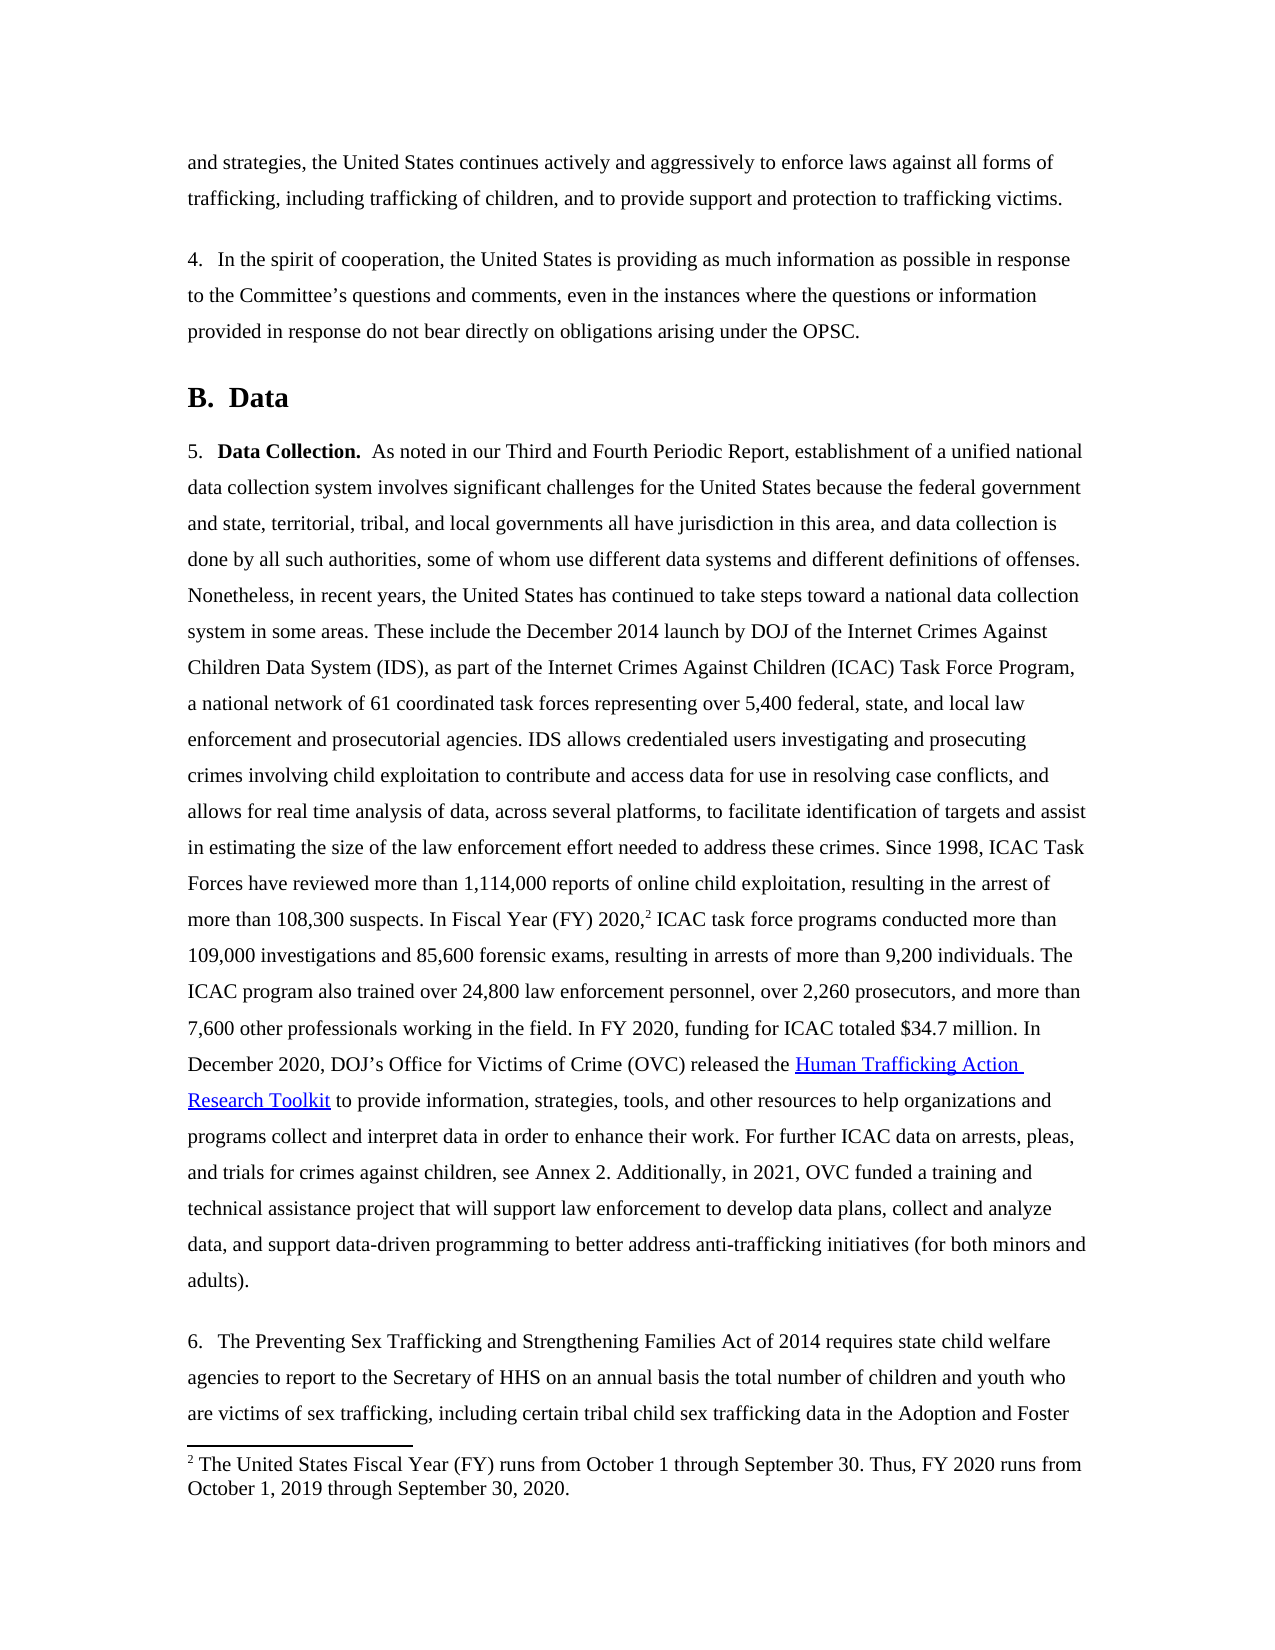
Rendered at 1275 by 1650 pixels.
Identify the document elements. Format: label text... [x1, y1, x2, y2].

text Data Collection. As noted in our Third and Fourth Periodic Report, establishment of a unified national data collection system involves significant challenges for the United States because the federal government and state, territorial, tribal, and local governments all have jurisdiction in this area, and data collection is done by all such authorities, some of whom use different data systems and different definitions of offenses. Nonetheless, in recent years, the United States has continued to take steps toward a national data collection system in some areas. These include the December 2014 launch by DOJ of the Internet Crimes Against Children Data System (IDS), as part of the Internet Crimes Against Children (ICAC) Task Force Program, a national network of 61 coordinated task forces representing over 5,400 federal, state, and local law enforcement and prosecutorial agencies. IDS allows credentialed users investigating and prosecuting crimes involving child exploitation to contribute and access data for use in resolving case conflicts, and allows for real time analysis of data, across several platforms, to facilitate identification of targets and assist in estimating the size of the law enforcement effort needed to address these crimes. Since 1998, ICAC Task Forces have reviewed more than 1,114,000 reports of online child exploitation, resulting in the arrest of more than 108,300 suspects. In Fiscal Year (FY) 2020, ICAC task force programs conducted more than 109,000 investigations and 85,600 forensic exams, resulting in arrests of more than 9,200 individuals. The ICAC program also trained over 24,800 law enforcement personnel, over 2,260 prosecutors, and more than 7,600 other professionals working in the field. In FY 2020, funding for ICAC totaled $34.7 million. In December 2020, DOJ’s Office for Victims of Crime (OVC) released the Human Trafficking Action Research Toolkit to provide information, strategies, tools, and other resources to help organizations and programs collect and interpret data in order to enhance their work. For further ICAC data on arrests, pleas, and trials for crimes against children, see ‎Annex 2. Additionally, in 2021, OVC funded a training and technical assistance project that will support law enforcement to develop data plans, collect and analyze data, and support data-driven programming to better address anti-trafficking initiatives (for both minors and adults). [187, 439, 1087, 1292]
subtitle B. Data [187, 380, 1087, 414]
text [187, 1329, 1087, 1425]
text In the spirit of cooperation, the United States is providing as much information as possible in response to the Committee’s questions and comments, even in the instances where the questions or information provided in response do not bear directly on obligations arising under the OPSC. [187, 247, 1087, 343]
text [187, 150, 1087, 210]
